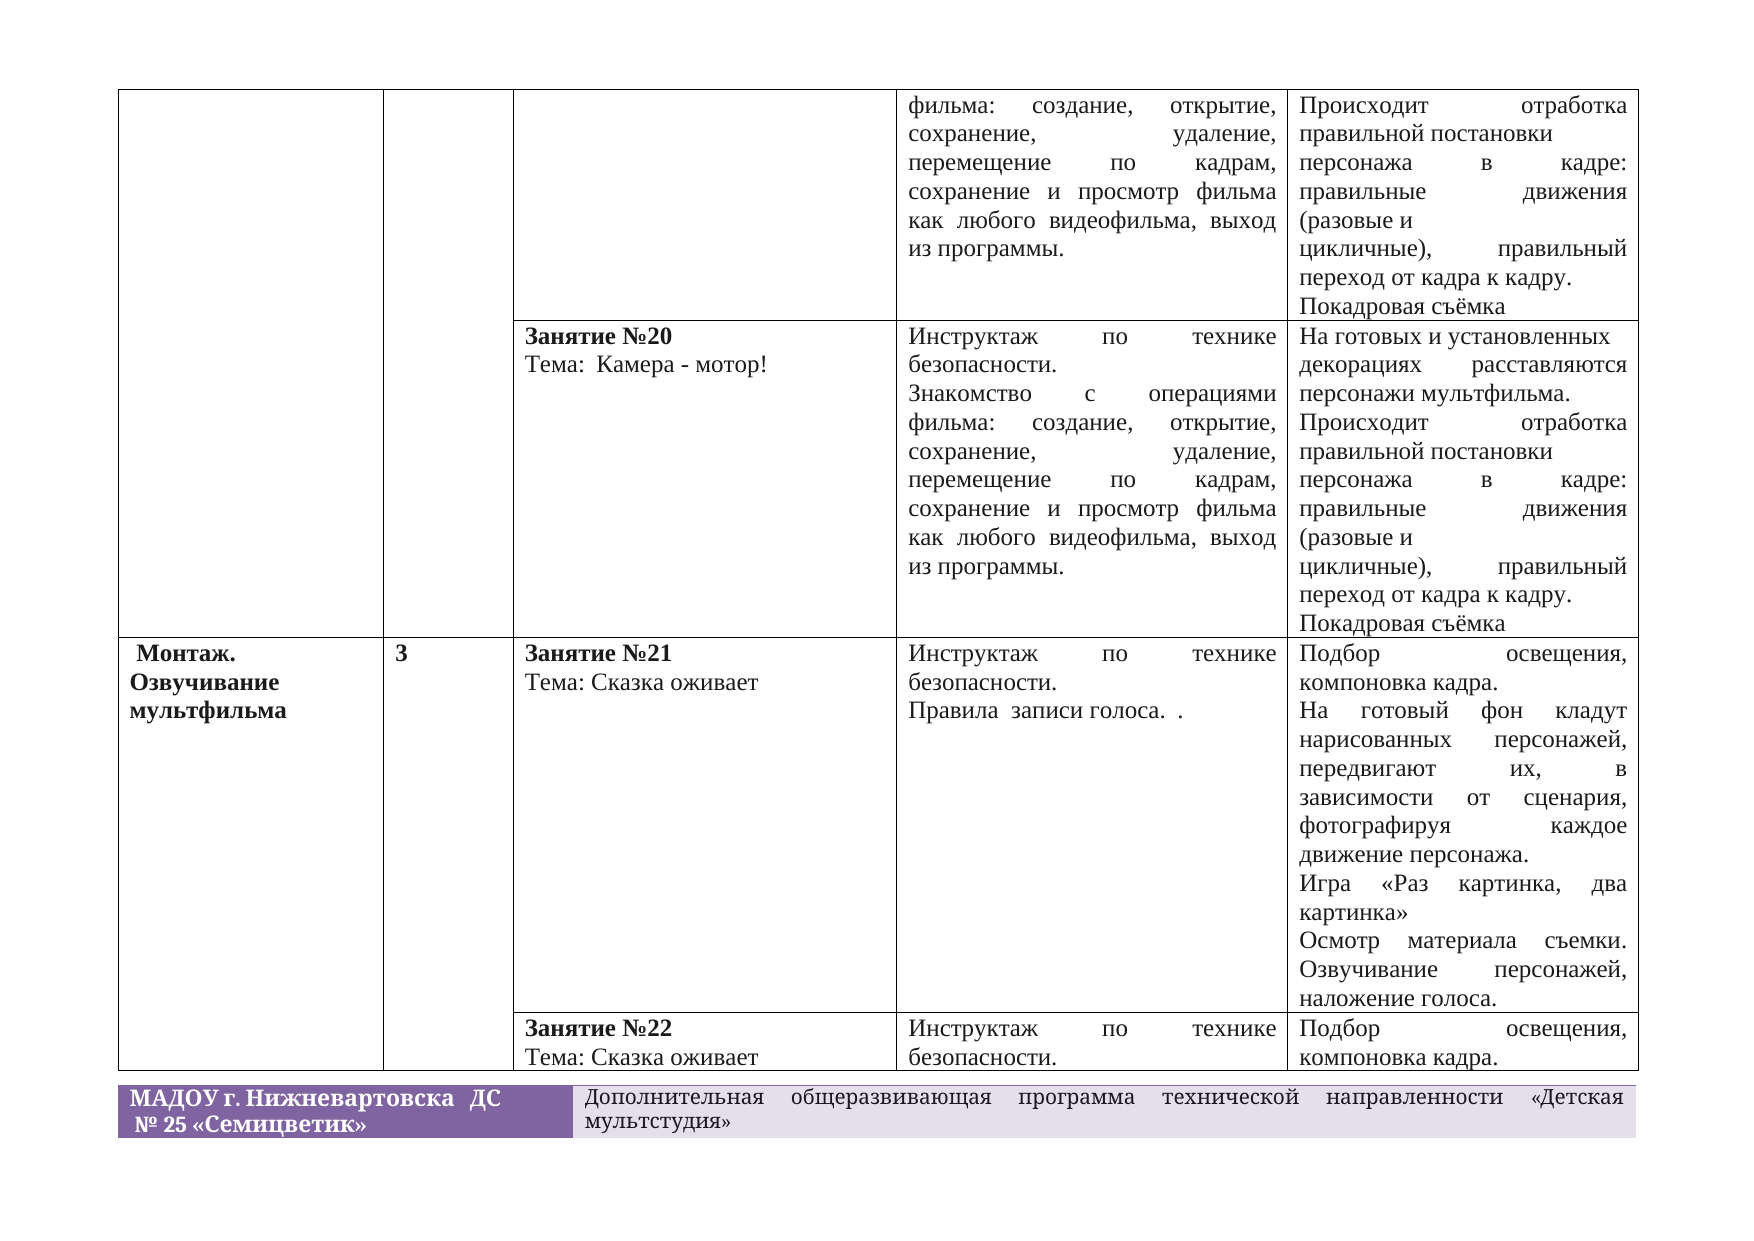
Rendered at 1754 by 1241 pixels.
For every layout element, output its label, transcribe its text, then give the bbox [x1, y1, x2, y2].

table_cell 3 [384, 638, 513, 1070]
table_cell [1288, 90, 1638, 320]
table_cell Монтаж. Озвучивание мультфильма [119, 638, 383, 1070]
table_cell Занятие №21 Тема: Сказка оживает [514, 638, 896, 1012]
table_cell Занятие №20 Тема: Камера - мотор! [514, 321, 896, 637]
table_cell Инструктаж по технике безопасности. Правила записи голоса. . [897, 638, 1287, 1012]
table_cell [514, 90, 896, 320]
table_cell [897, 90, 1287, 320]
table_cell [1288, 1013, 1638, 1070]
table_cell Подбор освещения, компоновка кадра. На готовый фон кладут нарисованных персонажей, передвигают их, в зависимости от сценария, фотографируя каждое движение персонажа. Игра «Раз картинка, два картинка» Осмотр материала съемки. Озвучивание персонажей, наложение голоса. [1288, 638, 1638, 1012]
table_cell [897, 1013, 1287, 1070]
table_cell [514, 1013, 896, 1070]
